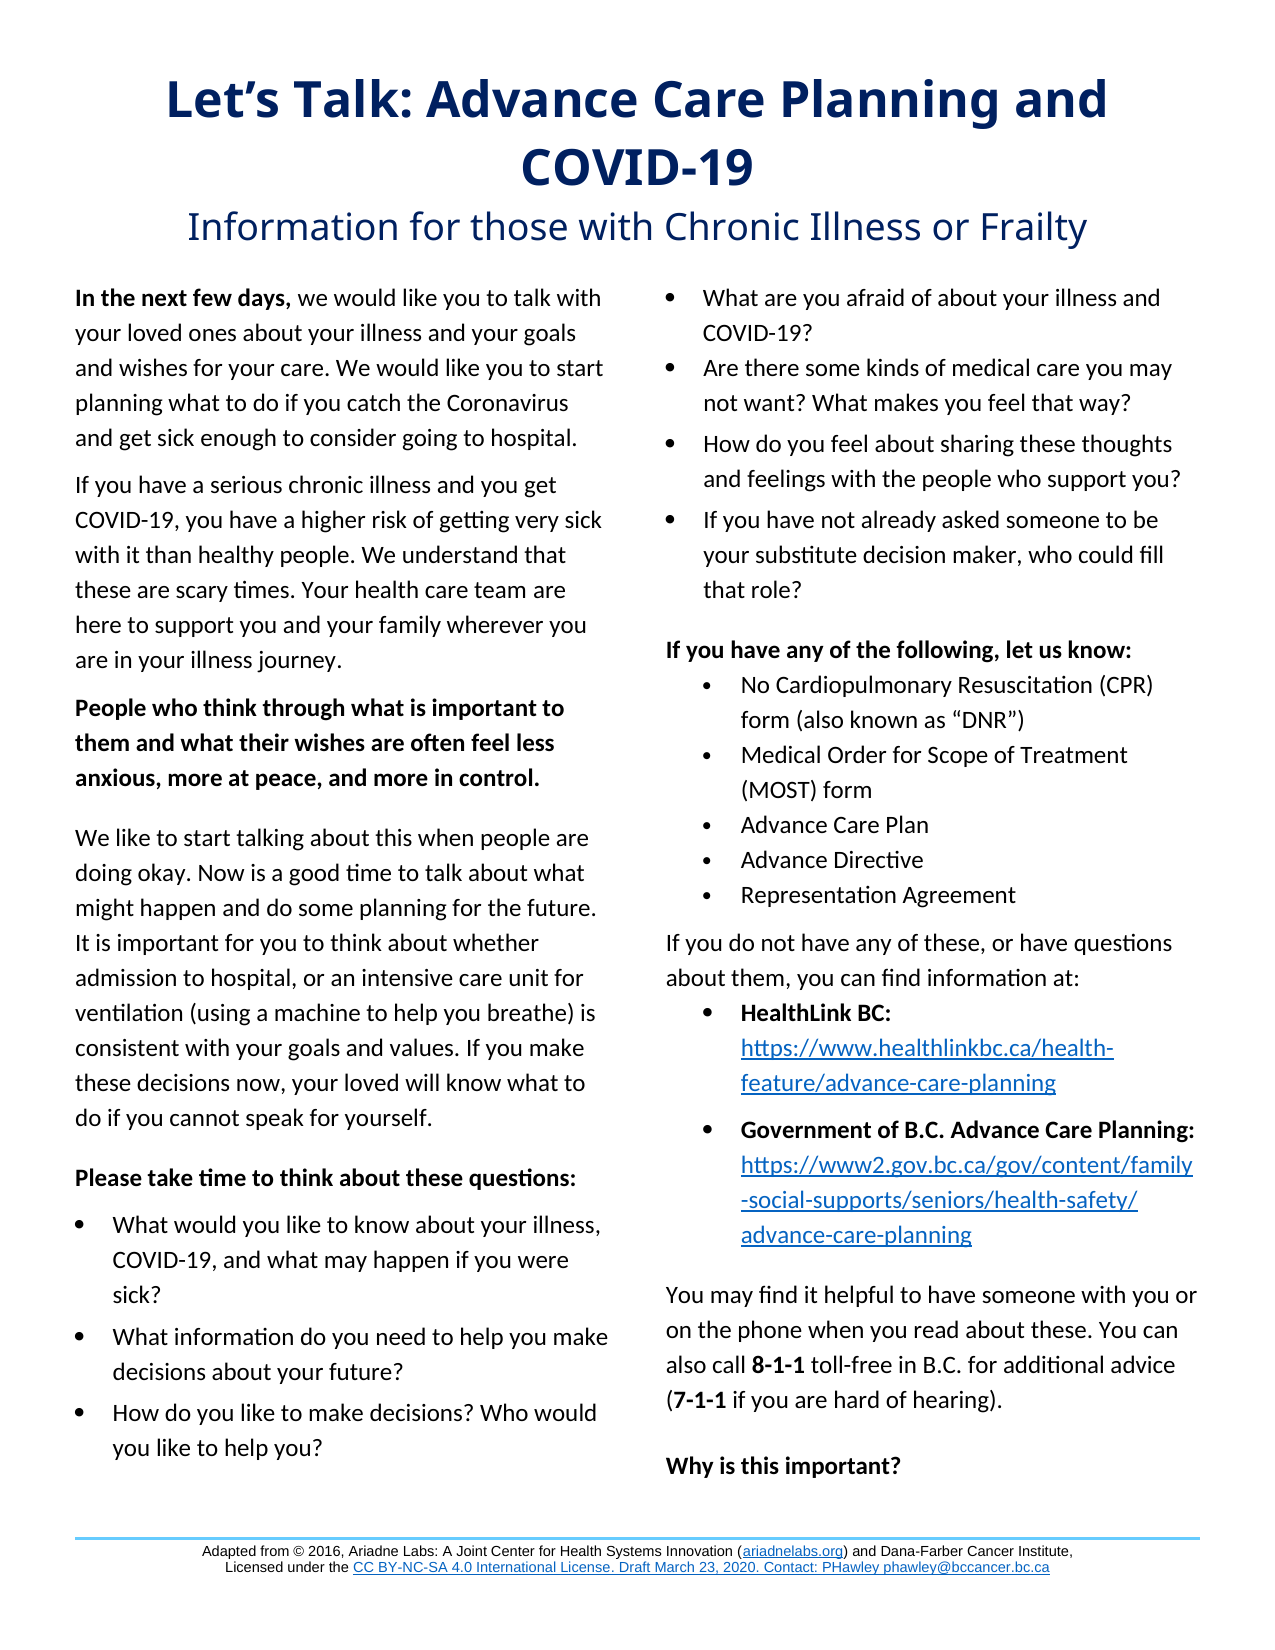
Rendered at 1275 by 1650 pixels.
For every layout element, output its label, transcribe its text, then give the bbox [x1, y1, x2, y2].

text We like to start talking about this when people are doing okay. Now is a good time to talk about what might happen and do some planning for the future. It is important for you to think about whether admission to hospital, or an intensive care unit for ventilation (using a machine to help you breathe) is consistent with your goals and values. If you make these decisions now, your loved will know what to do if you cannot speak for yourself. [75, 822, 609, 1132]
list How do you like to make decisions? Who would you like to help you? [75, 1397, 609, 1462]
text People who think through what is important to them and what their wishes are often feel less anxious, more at peace, and more in control. [75, 692, 609, 792]
list What are you afraid of about your illness and COVID-19? [666, 282, 1200, 347]
text Why is this important? [666, 1450, 1200, 1480]
list Medical Order for Scope of Treatment (MOST) form [703, 739, 1200, 805]
text In the next few days, we would like you to talk with your loved ones about your illness and your goals and wishes for your care. We would like you to start planning what to do if you catch the Coronavirus and get sick enough to consider going to hospital. [75, 282, 609, 452]
list Government of B.C. Advance Care Planning: https://www2.gov.bc.ca/gov/content/family-social-supports/seniors/health-safety/advance-care-planning [703, 1114, 1200, 1250]
text Please take time to think about these questions: [75, 1162, 609, 1192]
list Are there some kinds of medical care you may not want? What makes you feel that way? [666, 352, 1200, 417]
list If you have not already asked someone to be your substitute decision maker, who could fill that role? [666, 504, 1200, 605]
list How do you feel about sharing these thoughts and feelings with the people who support you? [666, 428, 1200, 494]
list What information do you need to help you make decisions about your future? [75, 1321, 609, 1386]
list Advance Directive [703, 844, 1200, 875]
text If you do not have any of these, or have questions about them, you can find information at: [666, 927, 1200, 992]
list HealthLink BC: https://www.healthlinkbc.ca/health-feature/advance-care-planning [703, 997, 1200, 1097]
list What would you like to know about your illness, COVID-19, and what may happen if you were sick? [75, 1209, 609, 1310]
list Representation Agreement [703, 879, 1200, 910]
text If you have any of the following, let us know: [666, 634, 1200, 665]
list Advance Care Plan [703, 809, 1200, 840]
list No Cardiopulmonary Resuscitation (CPR) form (also known as “DNR”) [703, 669, 1200, 735]
text If you have a serious chronic illness and you get COVID-19, you have a higher risk of getting very sick with it than healthy people. We understand that these are scary times. Your health care team are here to support you and your family wherever you are in your illness journey. [75, 469, 609, 675]
text You may find it helpful to have someone with you or on the phone when you read about these. You can also call 8-1-1 toll-free in B.C. for additional advice (7-1-1 if you are hard of hearing). [666, 1279, 1200, 1415]
